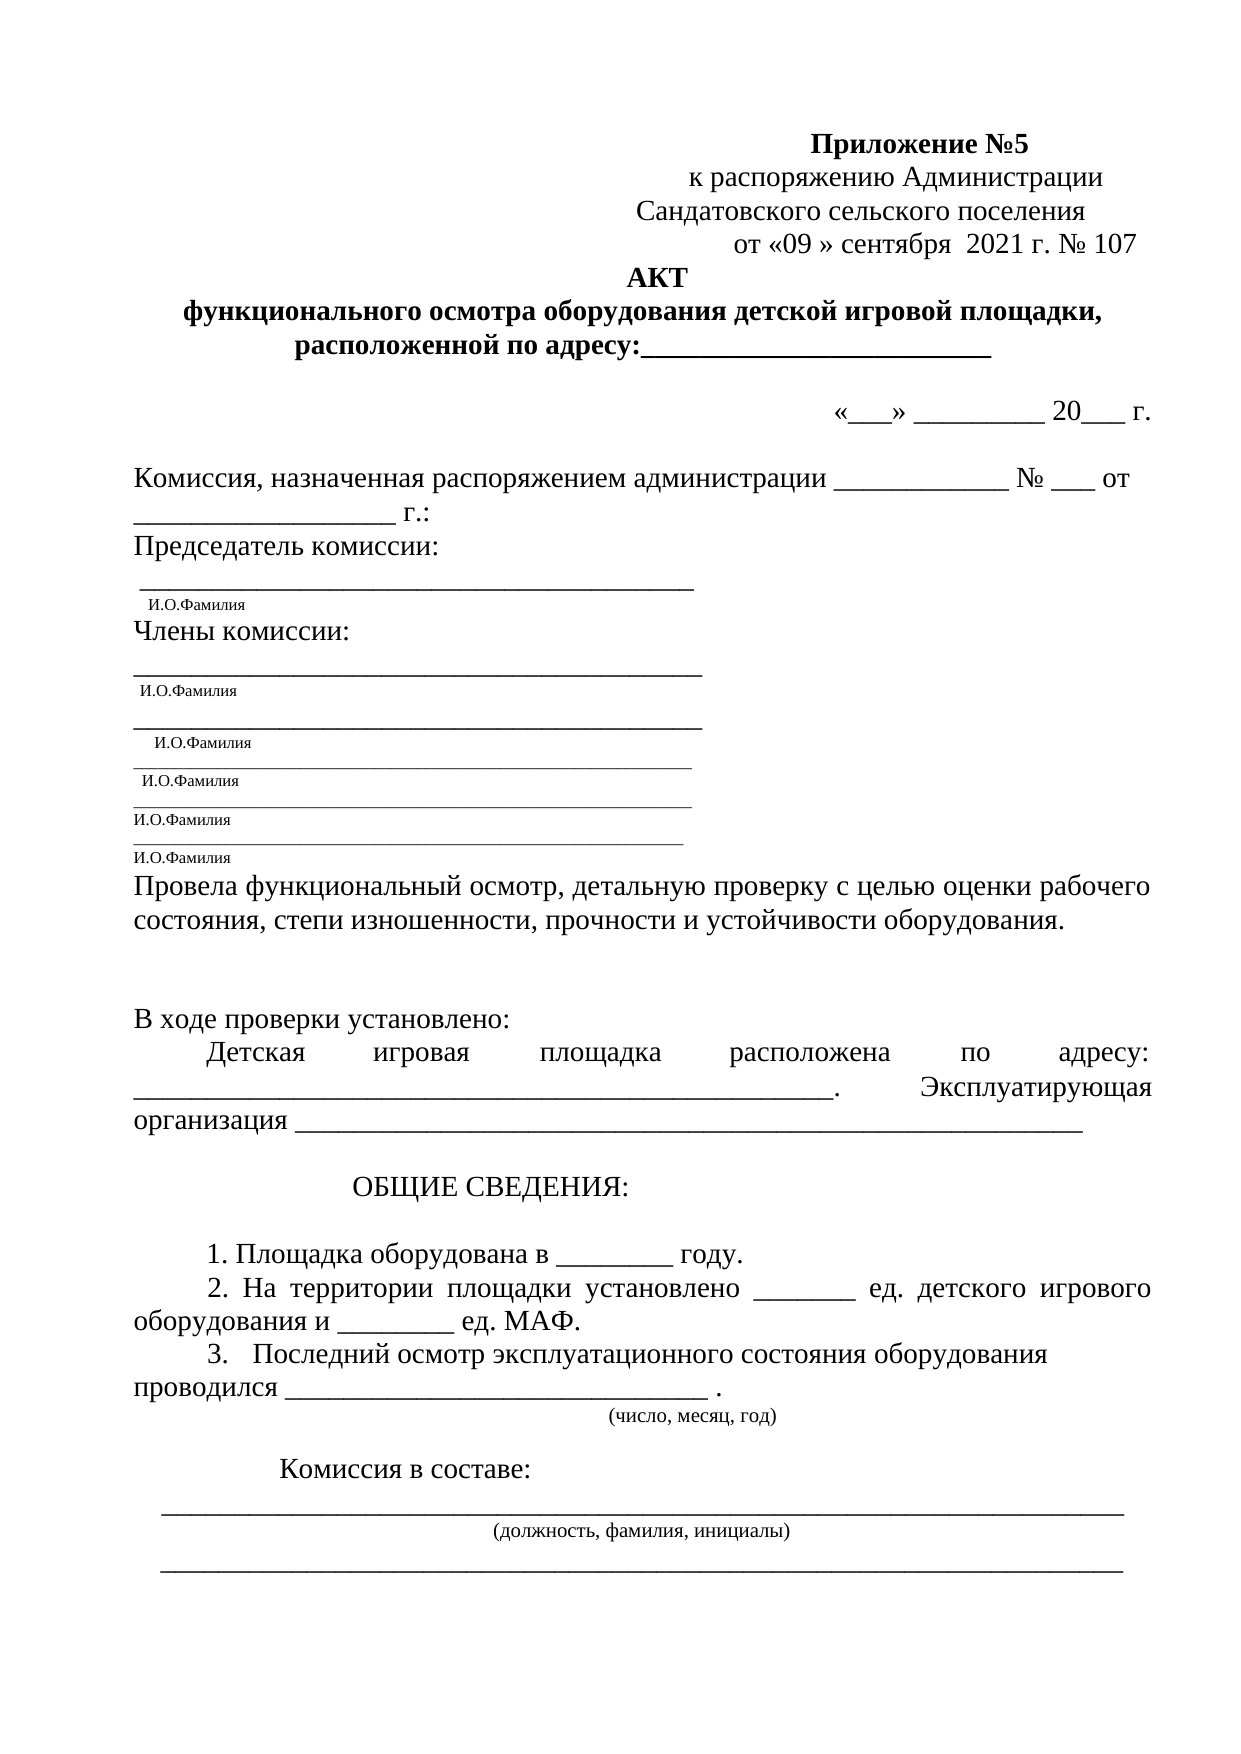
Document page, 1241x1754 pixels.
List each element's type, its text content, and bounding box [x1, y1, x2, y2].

text _______________________________________ [133, 647, 1152, 680]
text ___________________________________________________________________ [133, 791, 1152, 810]
text (число, месяц, год) [608, 1403, 1152, 1427]
text ОБЩИЕ СВЕДЕНИЯ: [352, 1169, 1152, 1202]
text «___» _________ 20___ г. [833, 393, 1152, 427]
text Члены комиссии: [133, 613, 1152, 647]
text 2. На территории площадки установлено _______ ед. детского игрового оборудования и ________ ед. МАФ. [133, 1271, 1152, 1336]
text Председатель комиссии: [133, 528, 1152, 561]
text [133, 1485, 1152, 1518]
text __________________________________________________________________ [133, 829, 1152, 848]
text ___________________________________________________________________ [133, 752, 1152, 771]
text И.О.Фамилия [133, 810, 1152, 829]
text от «09 » сентября 2021 г. № 107 [733, 226, 1152, 260]
text Сандатовского сельского поселения [636, 193, 1152, 226]
text __________________ г.: [133, 494, 1152, 528]
text АКТ [162, 260, 1152, 293]
text 1. Площадка оборудована в ________ году. [206, 1236, 1152, 1269]
text И.О.Фамилия [148, 594, 1152, 613]
text И.О.Фамилия [133, 848, 1152, 867]
text Комиссия, назначенная распоряжением администрации ____________ № ___ от [133, 461, 1152, 494]
text ______________________________________ [139, 561, 1152, 594]
list Последний осмотр эксплуатационного состояния оборудования проводился _____________________________ . [133, 1338, 1150, 1403]
text (должность, фамилия, инициалы) [133, 1518, 1150, 1542]
text Приложение №5 [810, 126, 1152, 160]
text _______________________________________ [133, 699, 1152, 733]
text Детская игровая площадка расположена по адресу: [206, 1034, 1152, 1068]
text И.О.Фамилия [154, 733, 1152, 752]
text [133, 1542, 1150, 1576]
text расположенной по адресу:________________________ [133, 327, 1152, 360]
text Комиссия в составе: [279, 1451, 1152, 1485]
text к распоряжению Администрации [639, 160, 1152, 193]
text И.О.Фамилия [142, 771, 1152, 790]
text И.О.Фамилия [139, 680, 1152, 699]
text функционального осмотра оборудования детской игровой площадки, [133, 293, 1152, 327]
text В ходе проверки установлено: [133, 1001, 1152, 1034]
text ________________________________________________. Эксплуатирующая организация ______________________________________________________ [133, 1070, 1152, 1135]
text Провела функциональный осмотр, детальную проверку с целью оценки рабочего состояния, степи изношенности, прочности и устойчивости оборудования. [133, 868, 1152, 936]
